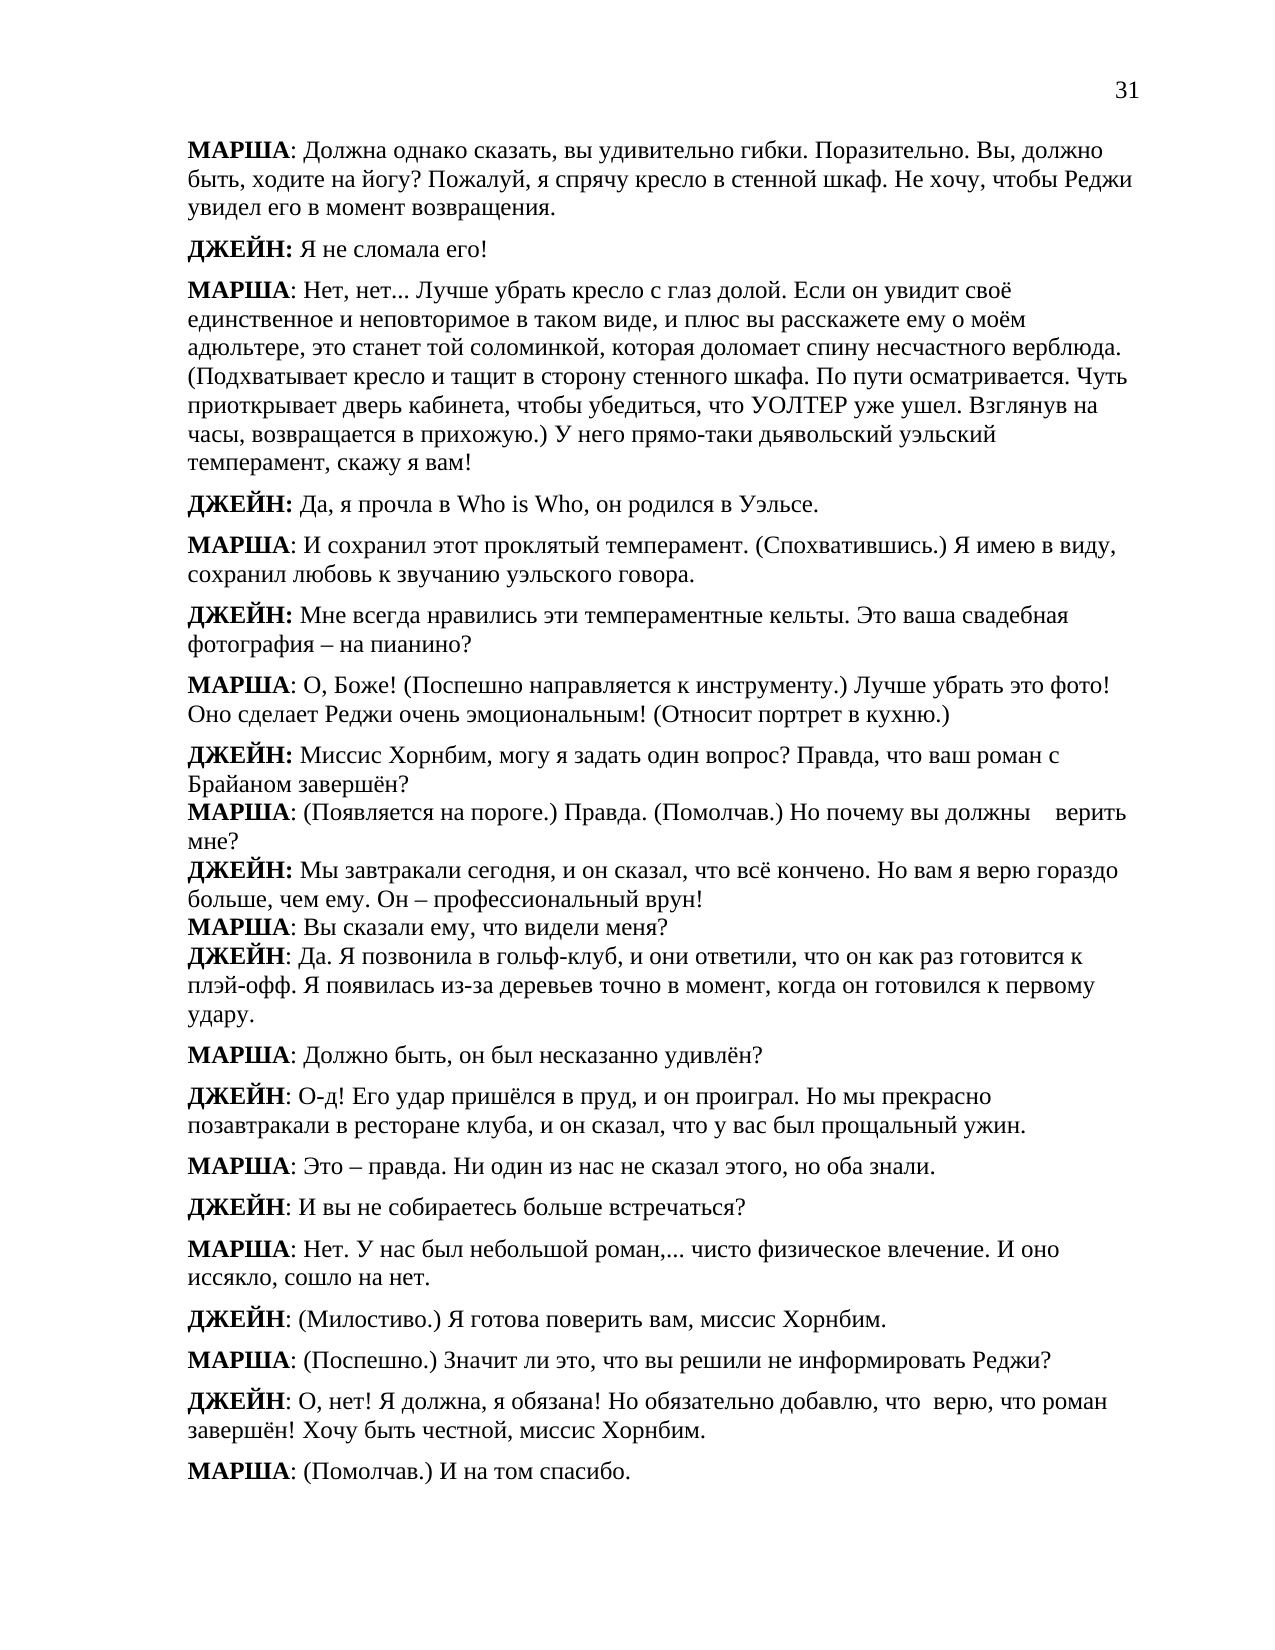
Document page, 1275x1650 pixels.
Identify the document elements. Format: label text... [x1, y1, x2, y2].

text ДЖЕЙН: О-д! Его удар пришёлся в пруд, и он проиграл. Но мы прекрасно позавтракали в ресторане клуба, и он сказал, что у вас был прощальный ужин. [187, 1081, 1140, 1139]
text МАРША: И сохранил этот проклятый темперамент. (Спохватившись.) Я имею в виду, сохранил любовь к звучанию уэльского говора. [187, 530, 1140, 587]
text ДЖЕЙН: Мне всегда нравились эти темпераментные кельты. Это ваша свадебная фотография – на пианино? [187, 600, 1140, 657]
text ДЖЕЙН: (Милостиво.) Я готова поверить вам, миссис Хорнбим. [187, 1304, 1140, 1332]
text ДЖЕЙН: Мы завтракали сегодня, и он сказал, что всё кончено. Но вам я верю гораздо больше, чем ему. Он – профессиональный врун! [187, 855, 1140, 912]
text МАРША: (Появляется на пороге.) Правда. (Помолчав.) Но почему вы должны верить мне? [187, 797, 1140, 855]
text ДЖЕЙН: Я не сломала его! [187, 234, 1140, 262]
text МАРША: Должна однако сказать, вы удивительно гибки. Поразительно. Вы, должно быть, ходите на йогу? Пожалуй, я спрячу кресло в стенной шкаф. Не хочу, чтобы Реджи увидел его в момент возвращения. [187, 135, 1140, 221]
text ДЖЕЙН: Да. Я позвонила в гольф-клуб, и они ответили, что он как раз готовится к плэй-офф. Я появилась из-за деревьев точно в момент, когда он готовился к первому удару. [187, 941, 1140, 1027]
text МАРША: Нет. У нас был небольшой роман,... чисто физическое влечение. И оно иссякло, сошло на нет. [187, 1234, 1140, 1291]
text ДЖЕЙН: Миссис Хорнбим, могу я задать один вопрос? Правда, что ваш роман с Брайаном завершён? [187, 740, 1140, 797]
text ДЖЕЙН: И вы не собираетесь больше встречаться? [187, 1192, 1140, 1221]
text ДЖЕЙН: Да, я прочла в Who is Who, он родился в Уэльсе. [187, 489, 1140, 517]
text МАРША: (Помолчав.) И на том спасибо. [187, 1456, 1140, 1485]
text МАРША: (Поспешно.) Значит ли это, что вы решили не информировать Реджи? [187, 1345, 1140, 1374]
text МАРША: Нет, нет... Лучше убрать кресло с глаз долой. Если он увидит своё единственное и неповторимое в таком виде, и плюс вы расскажете ему о моём адюльтере, это станет той соломинкой, которая доломает спину несчастного верблюда. (Подхватывает кресло и тащит в сторону стенного шкафа. По пути осматривается. Чуть приоткрывает дверь кабинета, чтобы убедиться, что УОЛТЕР уже ушел. Взглянув на часы, возвращается в прихожую.) У него прямо-таки дьявольский уэльский темперамент, скажу я вам! [187, 275, 1140, 476]
text МАРША: О, Боже! (Поспешно направляется к инструменту.) Лучше убрать это фото! Оно сделает Реджи очень эмоциональным! (Относит портрет в кухню.) [187, 670, 1140, 727]
text МАРША: Это – правда. Ни один из нас не сказал этого, но оба знали. [187, 1151, 1140, 1180]
text МАРША: Вы сказали ему, что видели меня? [150, 912, 1140, 941]
text ДЖЕЙН: О, нет! Я должна, я обязана! Но обязательно добавлю, что верю, что роман завершён! Хочу быть честной, миссис Хорнбим. [187, 1386, 1140, 1444]
text МАРША: Должно быть, он был несказанно удивлён? [187, 1040, 1140, 1069]
